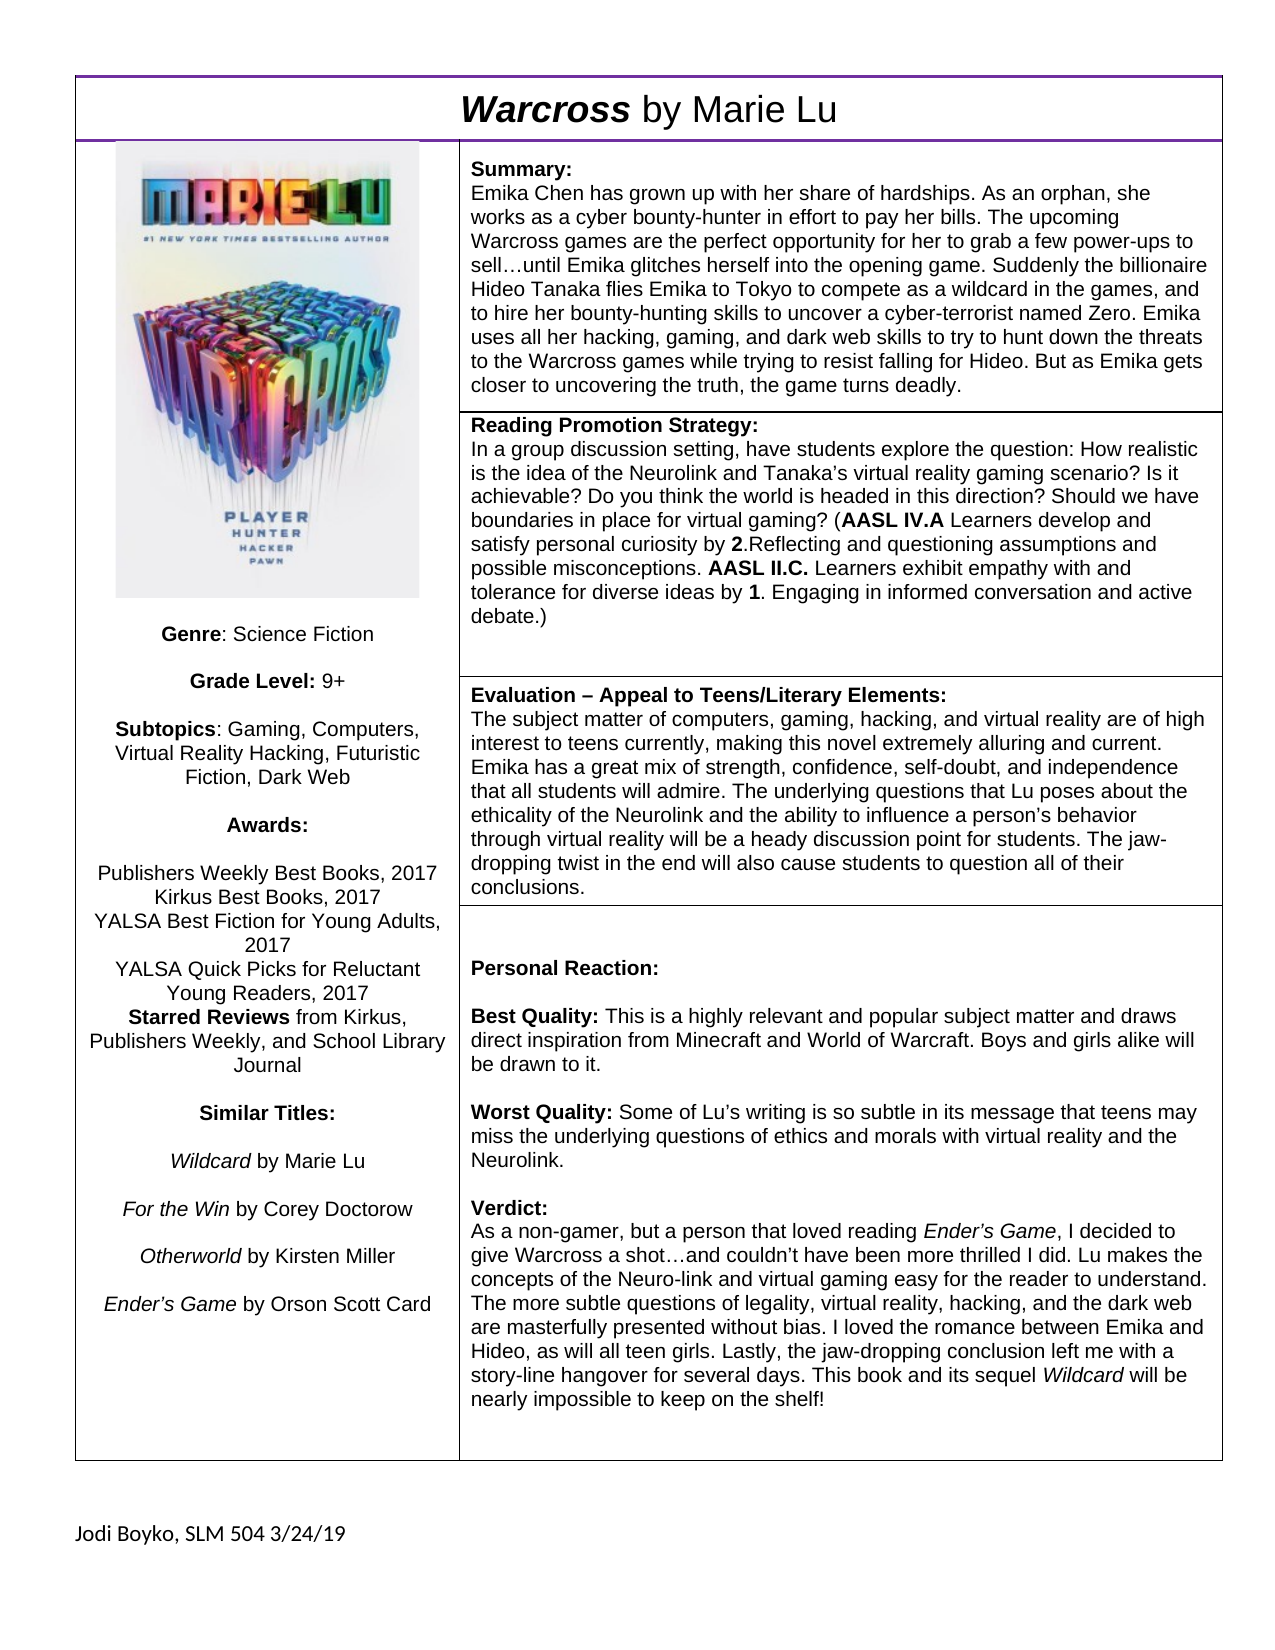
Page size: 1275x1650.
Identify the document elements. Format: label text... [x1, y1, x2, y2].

table_cell Personal Reaction: Best Quality: This is a highly relevant and popular subject matter and draws direct inspiration from Minecraft and World of Warcraft. Boys and girls alike will be drawn to it. Worst Quality: Some of Lu’s writing is so subtle in its message that teens may miss the underlying questions of ethics and morals with virtual reality and the Neurolink. Verdict: As a non-gamer, but a person that loved reading Ender’s Game, I decided to give Warcross a shot…and couldn’t have been more thrilled I did. Lu makes the concepts of the Neuro-link and virtual gaming easy for the reader to understand. The more subtle questions of legality, virtual reality, hacking, and the dark web are masterfully presented without bias. I loved the romance between Emika and Hideo, as will all teen girls. Lastly, the jaw-dropping conclusion left me with a story-line hangover for several days. This book and its sequel Wildcard will be nearly impossible to keep on the shelf! [460, 906, 1222, 1460]
table_cell Reading Promotion Strategy: In a group discussion setting, have students explore the question: How realistic is the idea of the Neurolink and Tanaka’s virtual reality gaming scenario? Is it achievable? Do you think the world is headed in this direction? Should we have boundaries in place for virtual gaming? (AASL IV.A Learners develop and satisfy personal curiosity by 2.Reflecting and questioning assumptions and possible misconceptions. AASL II.C. Learners exhibit empathy with and tolerance for diverse ideas by 1. Engaging in informed conversation and active debate.) [460, 413, 1222, 676]
table_cell Genre: Science Fiction Grade Level: 9+ Subtopics: Gaming, Computers, Virtual Reality Hacking, Futuristic Fiction, Dark Web Awards: Publishers Weekly Best Books, 2017 Kirkus Best Books, 2017 YALSA Best Fiction for Young Adults, 2017 YALSA Quick Picks for Reluctant Young Readers, 2017 Starred Reviews from Kirkus, Publishers Weekly, and School Library Journal Similar Titles: Wildcard by Marie Lu For the Win by Corey Doctorow Otherworld by Kirsten Miller Ender’s Game by Orson Scott Card [76, 142, 459, 1460]
table_cell Summary: Emika Chen has grown up with her share of hardships. As an orphan, she works as a cyber bounty-hunter in effort to pay her bills. The upcoming Warcross games are the perfect opportunity for her to grab a few power-ups to sell…until Emika glitches herself into the opening game. Suddenly the billionaire Hideo Tanaka flies Emika to Tokyo to compete as a wildcard in the games, and to hire her bounty-hunting skills to uncover a cyber-terrorist named Zero. Emika uses all her hacking, gaming, and dark web skills to try to hunt down the threats to the Warcross games while trying to resist falling for Hideo. But as Emika gets closer to uncovering the truth, the game turns deadly. [460, 142, 1222, 411]
table_header Warcross by Marie Lu [76, 78, 1222, 139]
table_cell Evaluation – Appeal to Teens/Literary Elements: The subject matter of computers, gaming, hacking, and virtual reality are of high interest to teens currently, making this novel extremely alluring and current. Emika has a great mix of strength, confidence, self-doubt, and independence that all students will admire. The underlying questions that Lu poses about the ethicality of the Neurolink and the ability to influence a person’s behavior through virtual reality will be a heady discussion point for students. The jaw-dropping twist in the end will also cause students to question all of their conclusions. [460, 677, 1222, 905]
picture [115, 141, 420, 598]
